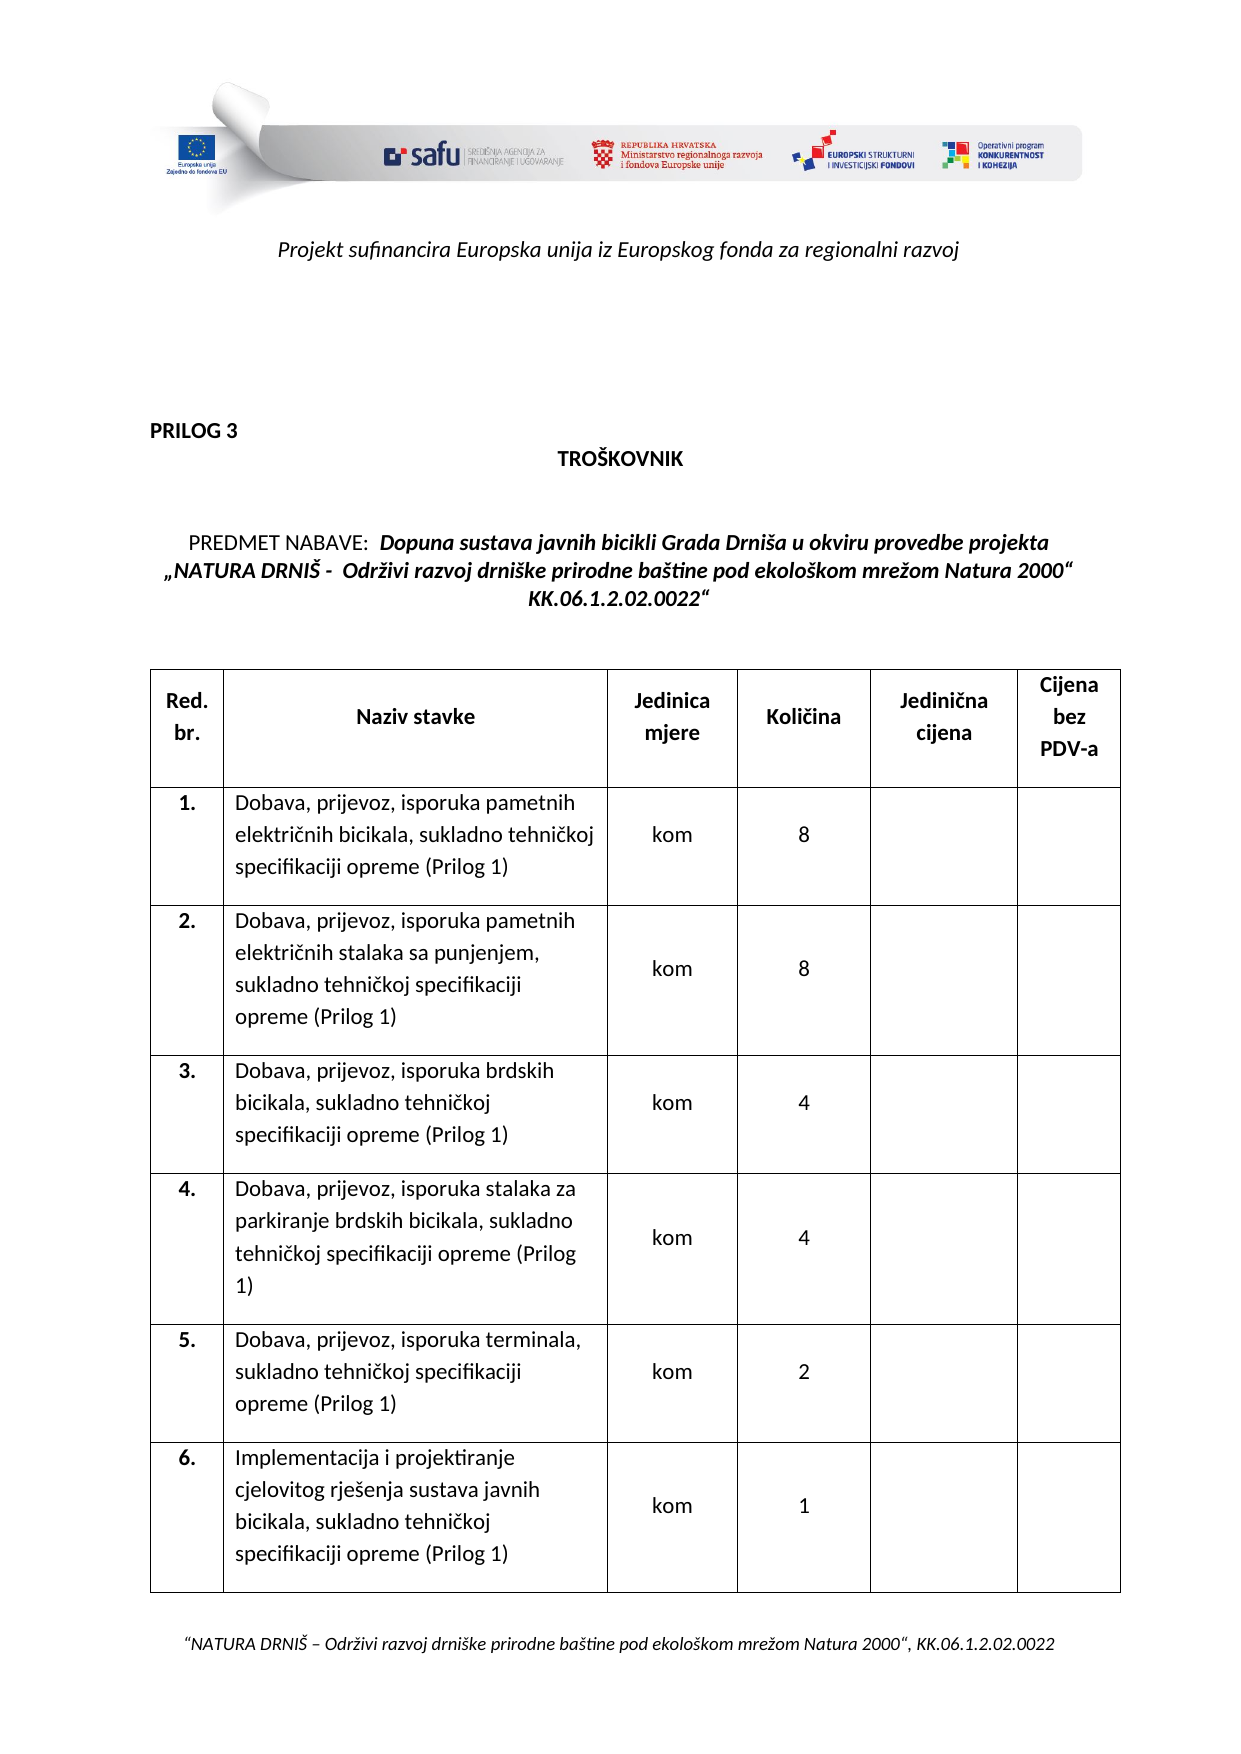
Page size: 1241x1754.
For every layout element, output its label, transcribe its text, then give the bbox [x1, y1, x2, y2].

table_cell 6. [151, 1443, 223, 1592]
table_cell kom [608, 788, 737, 905]
table_header Jedinica mjere [608, 670, 737, 787]
table_cell [1018, 1443, 1120, 1592]
table_cell [1018, 1056, 1120, 1173]
table_header Naziv stavke [224, 670, 607, 787]
text PRILOG 3 [150, 416, 1090, 444]
table_cell 8 [738, 788, 870, 905]
table_cell 4 [738, 1056, 870, 1173]
table_cell 1. [151, 788, 223, 905]
table_cell [1018, 906, 1120, 1055]
table_header Cijena bez PDV-a [1018, 670, 1120, 787]
table_cell Dobava, prijevoz, isporuka terminala, sukladno tehničkoj specifikaciji opreme (Prilog 1) [224, 1325, 607, 1442]
table_cell Implementacija i projektiranje cjelovitog rješenja sustava javnih bicikala, sukladno tehničkoj specifikaciji opreme (Prilog 1) [224, 1443, 607, 1592]
table_cell 8 [738, 906, 870, 1055]
table_cell [1018, 788, 1120, 905]
table_cell [871, 906, 1017, 1055]
table_cell [871, 1325, 1017, 1442]
table_cell Dobava, prijevoz, isporuka stalaka za parkiranje brdskih bicikala, sukladno tehničkoj specifikaciji opreme (Prilog 1) [224, 1174, 607, 1324]
table_cell [871, 1174, 1017, 1324]
table_header Količina [738, 670, 870, 787]
table_cell 2. [151, 906, 223, 1055]
text PREDMET NABAVE: Dopuna sustava javnih bicikli Grada Drniša u okviru provedbe projekta „NATURA DRNIŠ - Održivi razvoj drniške prirodne baštine pod ekološkom mrežom Natura 2000“ KK.06.1.2.02.0022“ [150, 528, 1090, 613]
table_cell Dobava, prijevoz, isporuka pametnih električnih stalaka sa punjenjem, sukladno tehničkoj specifikaciji opreme (Prilog 1) [224, 906, 607, 1055]
table_cell 4. [151, 1174, 223, 1324]
table_cell kom [608, 1056, 737, 1173]
picture [150, 73, 1091, 236]
table_cell [1018, 1174, 1120, 1324]
table_cell Dobava, prijevoz, isporuka brdskih bicikala, sukladno tehničkoj specifikaciji opreme (Prilog 1) [224, 1056, 607, 1173]
table_cell 1 [738, 1443, 870, 1592]
table_cell 5. [151, 1325, 223, 1442]
table_cell 2 [738, 1325, 870, 1442]
table_cell [871, 1056, 1017, 1173]
table_cell [1018, 1325, 1120, 1442]
table_cell 4 [738, 1174, 870, 1324]
table_header Red. br. [151, 670, 223, 787]
table_cell [871, 788, 1017, 905]
table_cell kom [608, 1443, 737, 1592]
table_header Jedinična cijena [871, 670, 1017, 787]
table_cell Dobava, prijevoz, isporuka pametnih električnih bicikala, sukladno tehničkoj specifikaciji opreme (Prilog 1) [224, 788, 607, 905]
table_cell 3. [151, 1056, 223, 1173]
text TROŠKOVNIK [150, 444, 1090, 472]
table_cell kom [608, 1325, 737, 1442]
table_cell kom [608, 906, 737, 1055]
table_cell kom [608, 1174, 737, 1324]
table_cell [871, 1443, 1017, 1592]
